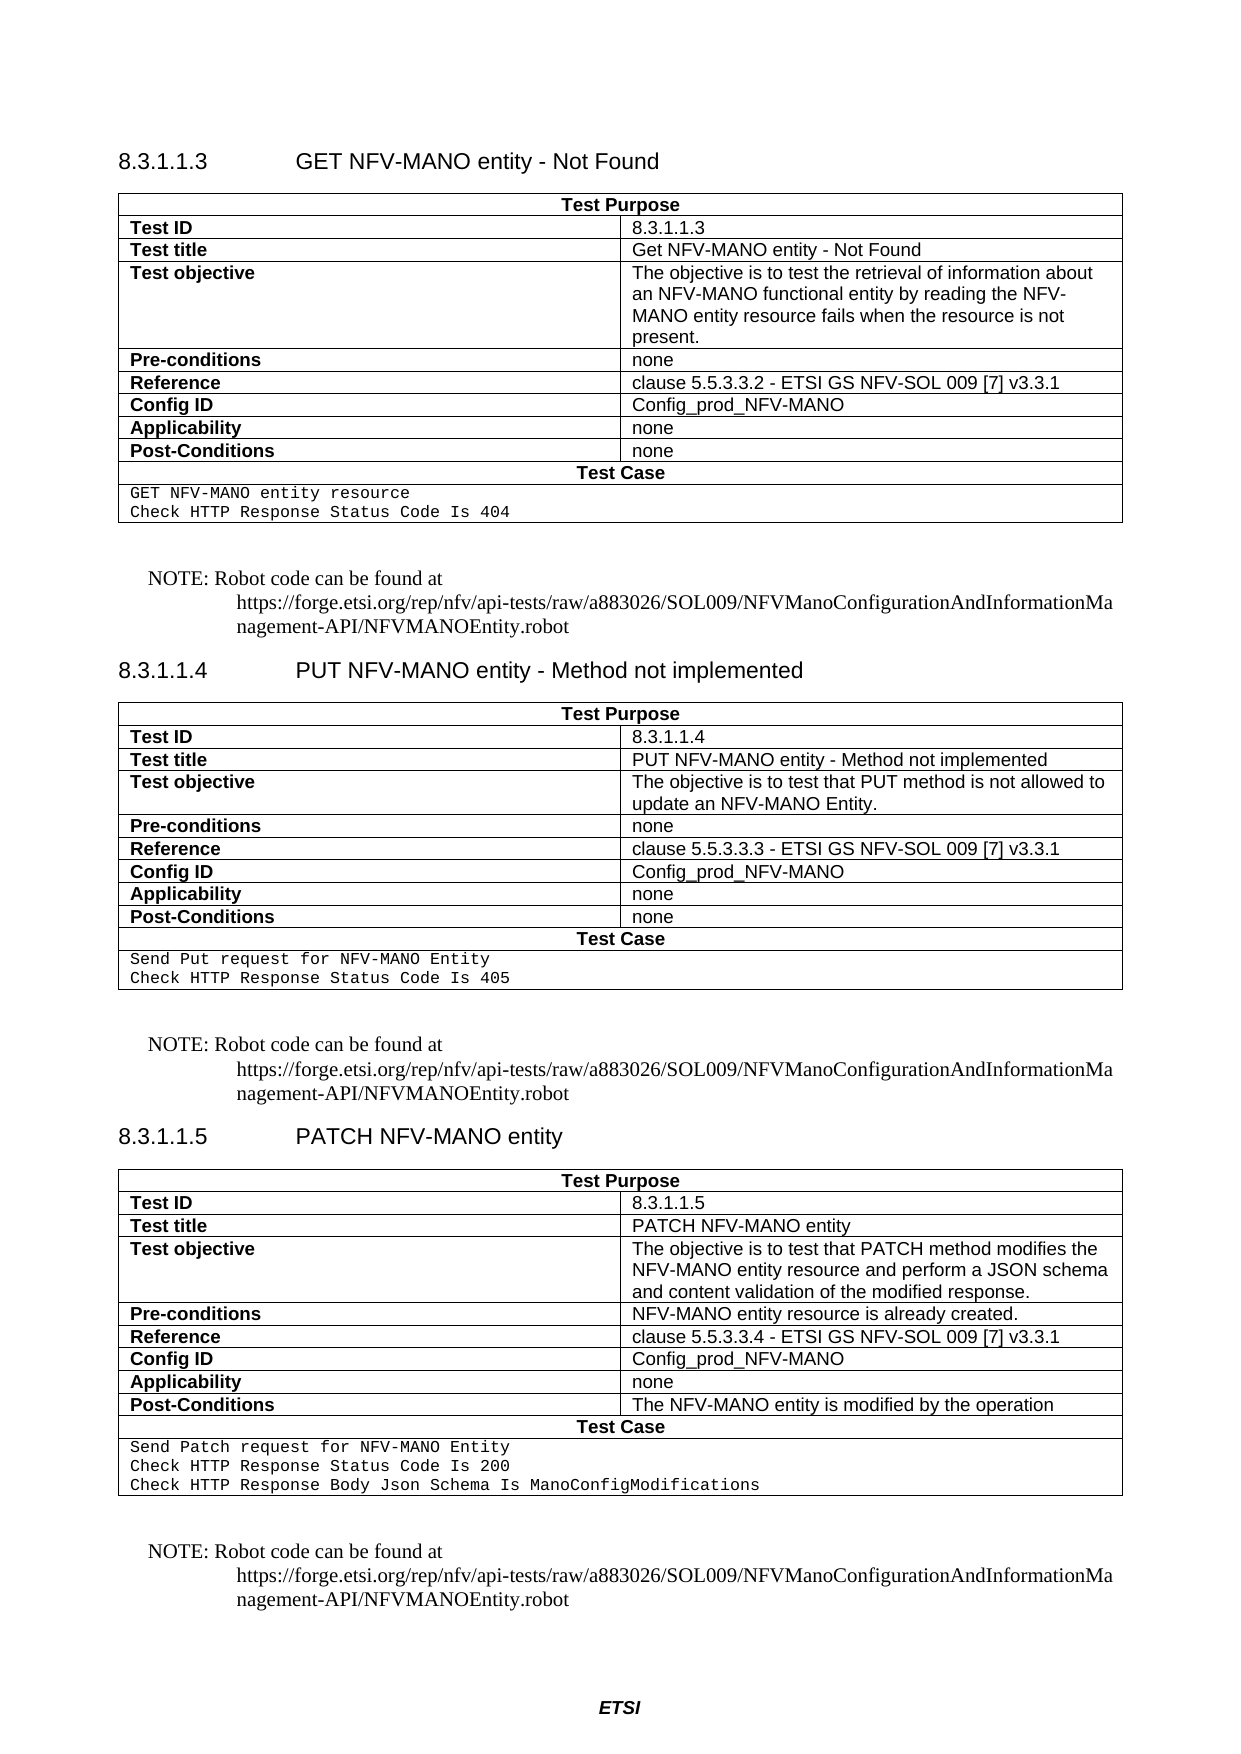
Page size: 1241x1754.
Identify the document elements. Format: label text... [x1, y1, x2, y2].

table_header Test Purpose [119, 1170, 1122, 1191]
table_cell none [621, 439, 1122, 461]
table_cell The objective is to test that PATCH method modifies the NFV-MANO entity resource and perform a JSON schema and content validation of the modified response. [621, 1237, 1122, 1302]
table_cell Test Case [119, 1416, 1122, 1438]
table_cell PUT NFV-MANO entity - Method not implemented [621, 749, 1122, 770]
table_cell Config ID [119, 860, 620, 882]
table_cell Reference [119, 372, 620, 393]
table_cell clause 5.5.3.3.2 - ETSI GS NFV-SOL 009 [7] v3.3.1 [621, 372, 1122, 393]
table_cell none [621, 883, 1122, 904]
table_cell The objective is to test the retrieval of information about an NFV-MANO functional entity by reading the NFV-MANO entity resource fails when the resource is not present. [621, 262, 1122, 348]
table_cell PATCH NFV-MANO entity [621, 1215, 1122, 1236]
table_cell Test Case [119, 928, 1122, 950]
table_cell Get NFV-MANO entity - Not Found [621, 239, 1122, 261]
table_cell none [621, 349, 1122, 371]
table_cell Pre-conditions [119, 1303, 620, 1324]
table_cell Test ID [119, 216, 620, 238]
table_cell Reference [119, 838, 620, 859]
table_cell clause 5.5.3.3.4 - ETSI GS NFV-SOL 009 [7] v3.3.1 [621, 1326, 1122, 1347]
table_cell Reference [119, 1326, 620, 1347]
table_cell Send Patch request for NFV-MANO Entity Check HTTP Response Status Code Is 200 Check HTTP Response Body Json Schema Is ManoConfigModifications [119, 1439, 1122, 1495]
table_cell none [621, 417, 1122, 438]
table_cell NFV-MANO entity resource is already created. [621, 1303, 1122, 1324]
table_cell Test objective [119, 262, 620, 348]
table_cell none [621, 1371, 1122, 1392]
table_cell Test title [119, 1215, 620, 1236]
subtitle 8.3.1.1.4 PUT NFV-MANO entity - Method not implemented [118, 657, 1122, 683]
text NOTE: Robot code can be found at https://forge.etsi.org/rep/nfv/api-tests/raw/a883026/SOL009/NFVManoConfigurationAndInformationManagement-API/NFVMANOEntity.robot [148, 1032, 1122, 1104]
table_cell Config ID [119, 1348, 620, 1370]
table_cell Test Case [119, 462, 1122, 483]
text NOTE: Robot code can be found at https://forge.etsi.org/rep/nfv/api-tests/raw/a883026/SOL009/NFVManoConfigurationAndInformationManagement-API/NFVMANOEntity.robot [148, 566, 1122, 638]
table_cell Post-Conditions [119, 906, 620, 927]
table_cell 8.3.1.1.4 [621, 726, 1122, 747]
table_cell Config_prod_NFV-MANO [621, 1348, 1122, 1370]
table_cell clause 5.5.3.3.3 - ETSI GS NFV-SOL 009 [7] v3.3.1 [621, 838, 1122, 859]
table_cell Test title [119, 749, 620, 770]
table_cell 8.3.1.1.3 [621, 216, 1122, 238]
table_cell Test ID [119, 1192, 620, 1214]
table_cell Send Put request for NFV-MANO Entity Check HTTP Response Status Code Is 405 [119, 951, 1122, 988]
table_cell Test ID [119, 726, 620, 747]
text NOTE: Robot code can be found at https://forge.etsi.org/rep/nfv/api-tests/raw/a883026/SOL009/NFVManoConfigurationAndInformationManagement-API/NFVMANOEntity.robot [148, 1539, 1122, 1611]
table_cell Test objective [119, 1237, 620, 1302]
table_header Test Purpose [119, 703, 1122, 725]
table_cell The objective is to test that PUT method is not allowed to update an NFV-MANO Entity. [621, 771, 1122, 814]
table_cell Post-Conditions [119, 439, 620, 461]
table_cell The NFV-MANO entity is modified by the operation [621, 1394, 1122, 1415]
table_cell Test title [119, 239, 620, 261]
table_cell Post-Conditions [119, 1394, 620, 1415]
table_cell Config_prod_NFV-MANO [621, 860, 1122, 882]
table_cell Test objective [119, 771, 620, 814]
table_cell 8.3.1.1.5 [621, 1192, 1122, 1214]
subtitle 8.3.1.1.5 PATCH NFV-MANO entity [118, 1123, 1122, 1150]
table_cell Config_prod_NFV-MANO [621, 394, 1122, 416]
table_header Test Purpose [119, 194, 1122, 215]
table_cell none [621, 815, 1122, 837]
table_cell Applicability [119, 417, 620, 438]
table_cell Applicability [119, 883, 620, 904]
subtitle 8.3.1.1.3 GET NFV-MANO entity - Not Found [118, 148, 1122, 174]
table_cell Config ID [119, 394, 620, 416]
table_cell none [621, 906, 1122, 927]
table_cell Pre-conditions [119, 349, 620, 371]
table_cell Pre-conditions [119, 815, 620, 837]
table_cell Applicability [119, 1371, 620, 1392]
table_cell GET NFV-MANO entity resource Check HTTP Response Status Code Is 404 [119, 485, 1122, 522]
